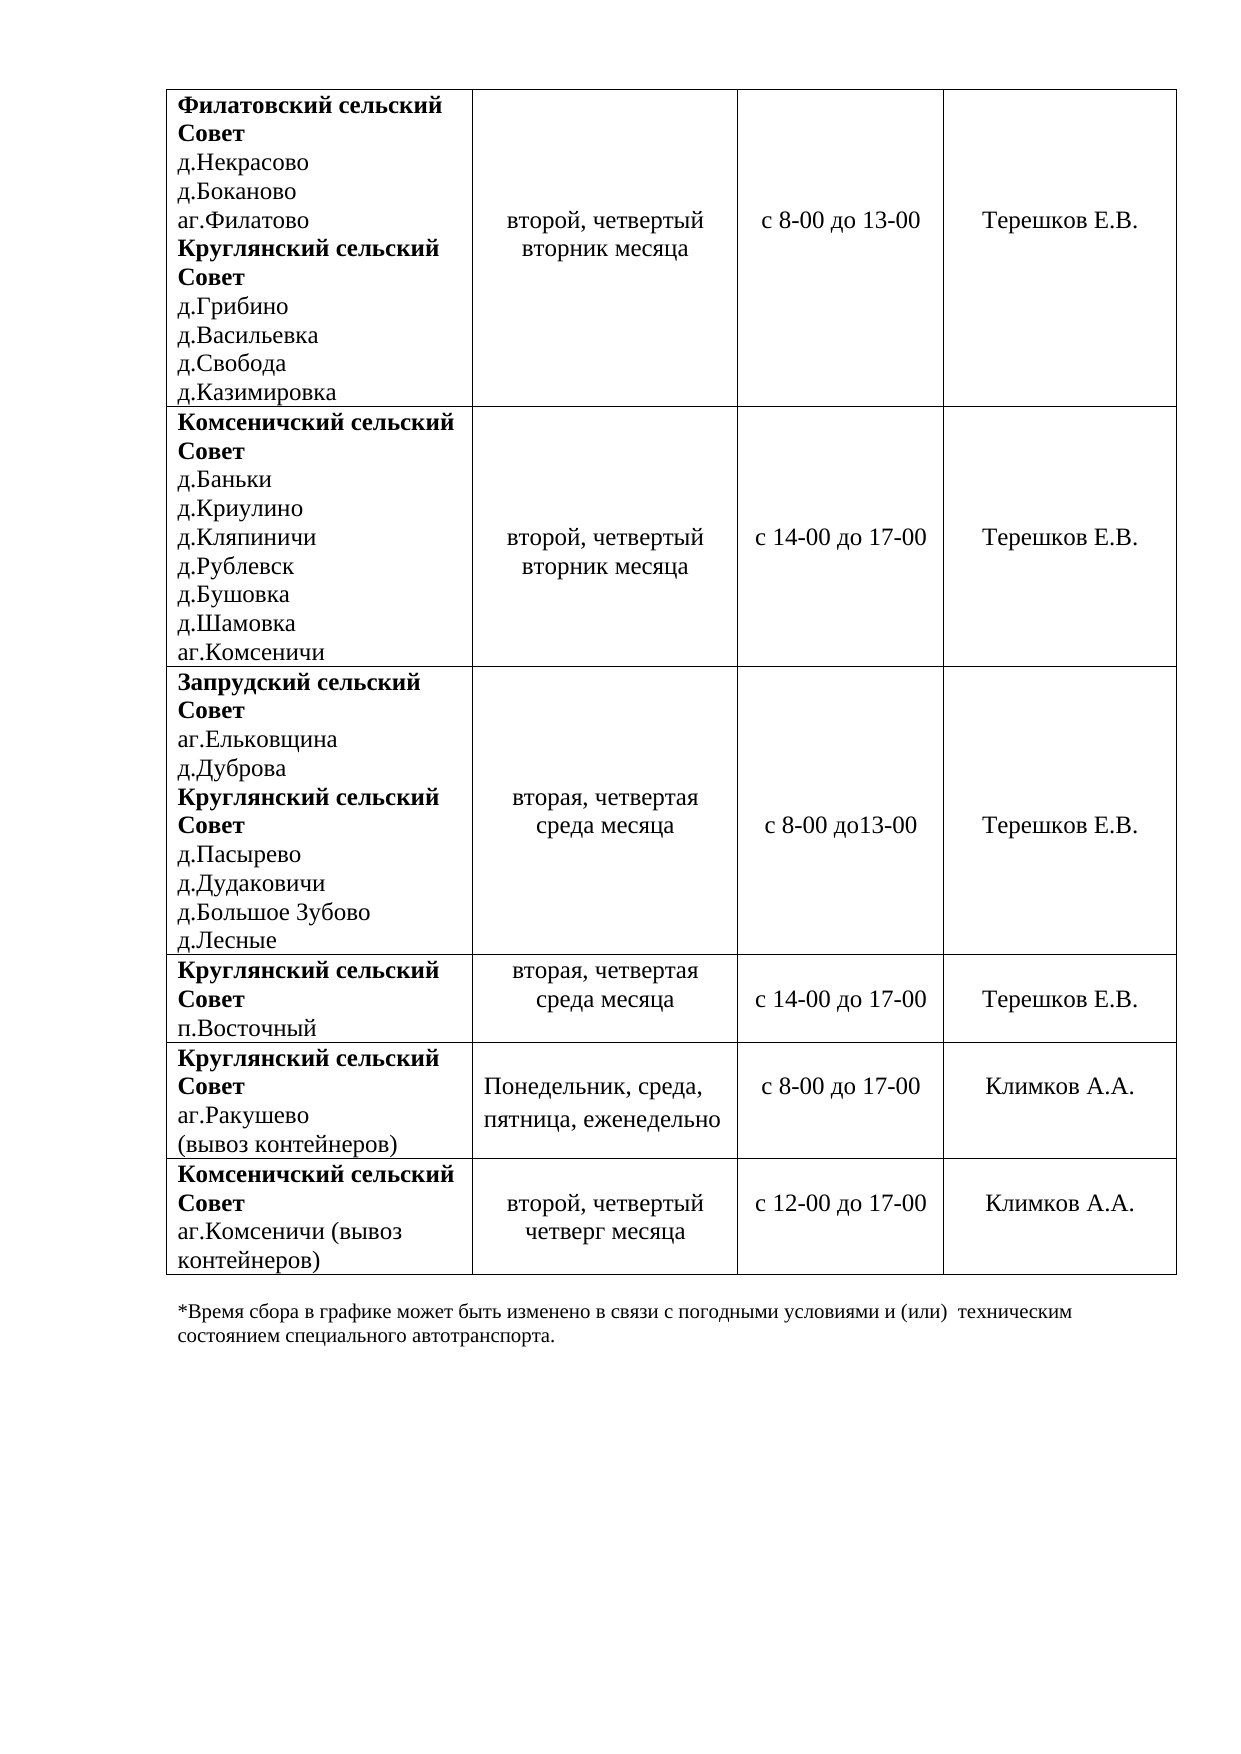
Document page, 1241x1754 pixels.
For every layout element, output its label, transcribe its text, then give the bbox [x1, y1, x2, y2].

table_cell Терешков Е.В. [944, 90, 1176, 406]
table_cell Комсеничский сельский Совет д.Баньки д.Криулино д.Кляпиничи д.Рублевск д.Бушовка д.Шамовка аг.Комсеничи [167, 407, 472, 666]
table_cell второй, четвертый четверг месяца [473, 1159, 737, 1274]
table_cell Климков А.А. [944, 1159, 1176, 1274]
table_cell с 8-00 до13-00 [738, 667, 943, 954]
table_cell Терешков Е.В. [944, 955, 1176, 1042]
text *Время сбора в графике может быть изменено в связи с погодными условиями и (или) техническим состоянием специального автотранспорта. [177, 1299, 1152, 1347]
table_cell Терешков Е.В. [944, 407, 1176, 666]
table_cell вторая, четвертая среда месяца [473, 955, 737, 1042]
table_cell Комсеничский сельский Совет аг.Комсеничи (вывоз контейнеров) [167, 1159, 472, 1274]
table_cell второй, четвертый вторник месяца [473, 90, 737, 406]
table_cell Климков А.А. [944, 1043, 1176, 1158]
table_cell Запрудский сельский Совет аг.Ельковщина д.Дуброва Круглянский сельский Совет д.Пасырево д.Дудаковичи д.Большое Зубово д.Лесные [167, 667, 472, 954]
table_cell с 12-00 до 17-00 [738, 1159, 943, 1274]
table_cell Круглянский сельский Совет п.Восточный [167, 955, 472, 1042]
table_cell с 8-00 до 13-00 [738, 90, 943, 406]
table_cell с 14-00 до 17-00 [738, 955, 943, 1042]
table_cell второй, четвертый вторник месяца [473, 407, 737, 666]
table_cell с 8-00 до 17-00 [738, 1043, 943, 1158]
table_cell Понедельник, среда, пятница, еженедельно [473, 1043, 737, 1158]
table_cell Круглянский сельский Совет аг.Ракушево (вывоз контейнеров) [167, 1043, 472, 1158]
table_cell с 14-00 до 17-00 [738, 407, 943, 666]
table_cell Филатовский сельский Совет д.Некрасово д.Боканово аг.Филатово Круглянский сельский Совет д.Грибино д.Васильевка д.Свобода д.Казимировка [167, 90, 472, 406]
table_cell Терешков Е.В. [944, 667, 1176, 954]
table_cell вторая, четвертая среда месяца [473, 667, 737, 954]
